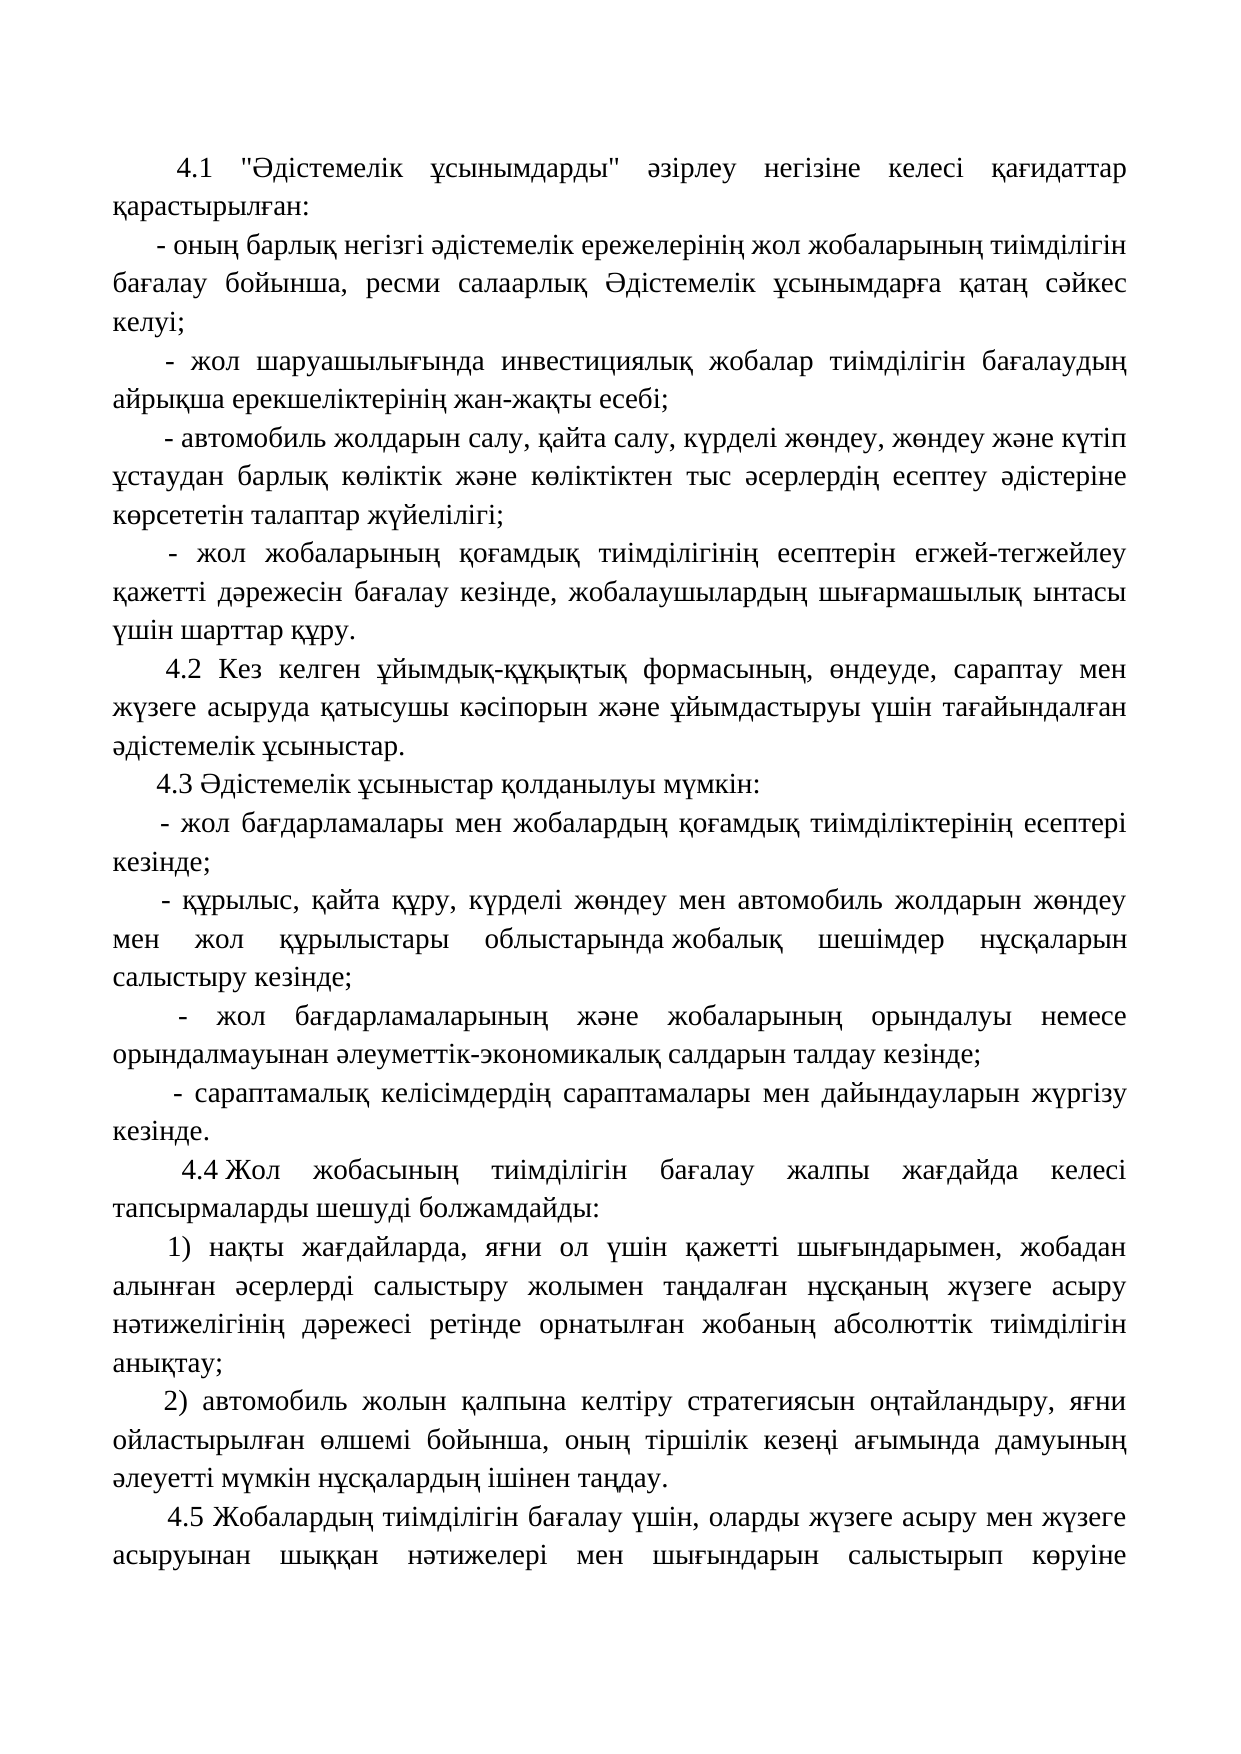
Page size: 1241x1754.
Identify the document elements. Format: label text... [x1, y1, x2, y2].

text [112, 1499, 1128, 1571]
text 4.4 Жол жобасының тиімділігін бағалау жалпы жағдайда келесі тапсырмаларды шешуді болжамдайды: [112, 1152, 1128, 1224]
text - құрылыс, қайта құру, күрделі жөндеу мен автомобиль жолдарын жөндеу мен жол құрылыстары облыстарында жобалық шешімдер нұсқаларын салыстыру кезінде; [112, 882, 1128, 993]
text 2) автомобиль жолын қалпына келтіру стратегиясын оңтайландыру, яғни ойластырылған өлшемі бойынша, оның тіршілік кезеңі ағымында дамуының әлеуетті мүмкін нұсқалардың ішінен таңдау. [112, 1383, 1128, 1494]
text 4.1 "Әдістемелік ұсынымдарды" әзірлеу негізіне келесі қағидаттар қарастырылған: [112, 150, 1128, 222]
text - оның барлық негізгі әдістемелік ережелерінің жол жобаларының тиімділігін бағалау бойынша, ресми салаарлық Әдістемелік ұсынымдарға қатаң сәйкес келуі; [112, 227, 1128, 338]
text 4.2 Кез келген ұйымдық-құқықтық формасының, өндеуде, сараптау мен жүзеге асыруда қатысушы кәсіпорын және ұйымдастыруы үшін тағайындалған әдістемелік ұсыныстар. [112, 651, 1128, 762]
text - жол бағдарламаларының және жобаларының орындалуы немесе орындалмауынан әлеуметтік-экономикалық салдарын талдау кезінде; [112, 998, 1128, 1070]
text - жол бағдарламалары мен жобалардың қоғамдық тиімділіктерінің есептері кезінде; [112, 805, 1128, 877]
text 1) нақты жағдайларда, яғни ол үшін қажетті шығындарымен, жобадан алынған әсерлерді салыстыру жолымен таңдалған нұсқаның жүзеге асыру нәтижелігінің дәрежесі ретінде орнатылған жобаның абсолюттік тиімділігін анықтау; [112, 1229, 1128, 1378]
text - жол жобаларының қоғамдық тиімділігінің есептерін егжей-тегжейлеу қажетті дәрежесін бағалау кезінде, жобалаушылардың шығармашылық ынтасы үшін шарттар құру. [112, 535, 1128, 646]
text - жол шаруашылығында инвестициялық жобалар тиімділігін бағалаудың айрықша ерекшеліктерінің жан-жақты есебі; [112, 343, 1128, 415]
text - сараптамалық келісімдердің сараптамалары мен дайындауларын жүргізу кезінде. [112, 1075, 1128, 1147]
text - автомобиль жолдарын салу, қайта салу, күрделі жөндеу, жөндеу және күтіп ұстаудан барлық көліктік және көліктіктен тыс әсерлердің есептеу әдістеріне көрсететін талаптар жүйелілігі; [112, 420, 1128, 530]
text 4.3 Әдістемелік ұсыныстар қолданылуы мүмкін: [112, 767, 1128, 800]
